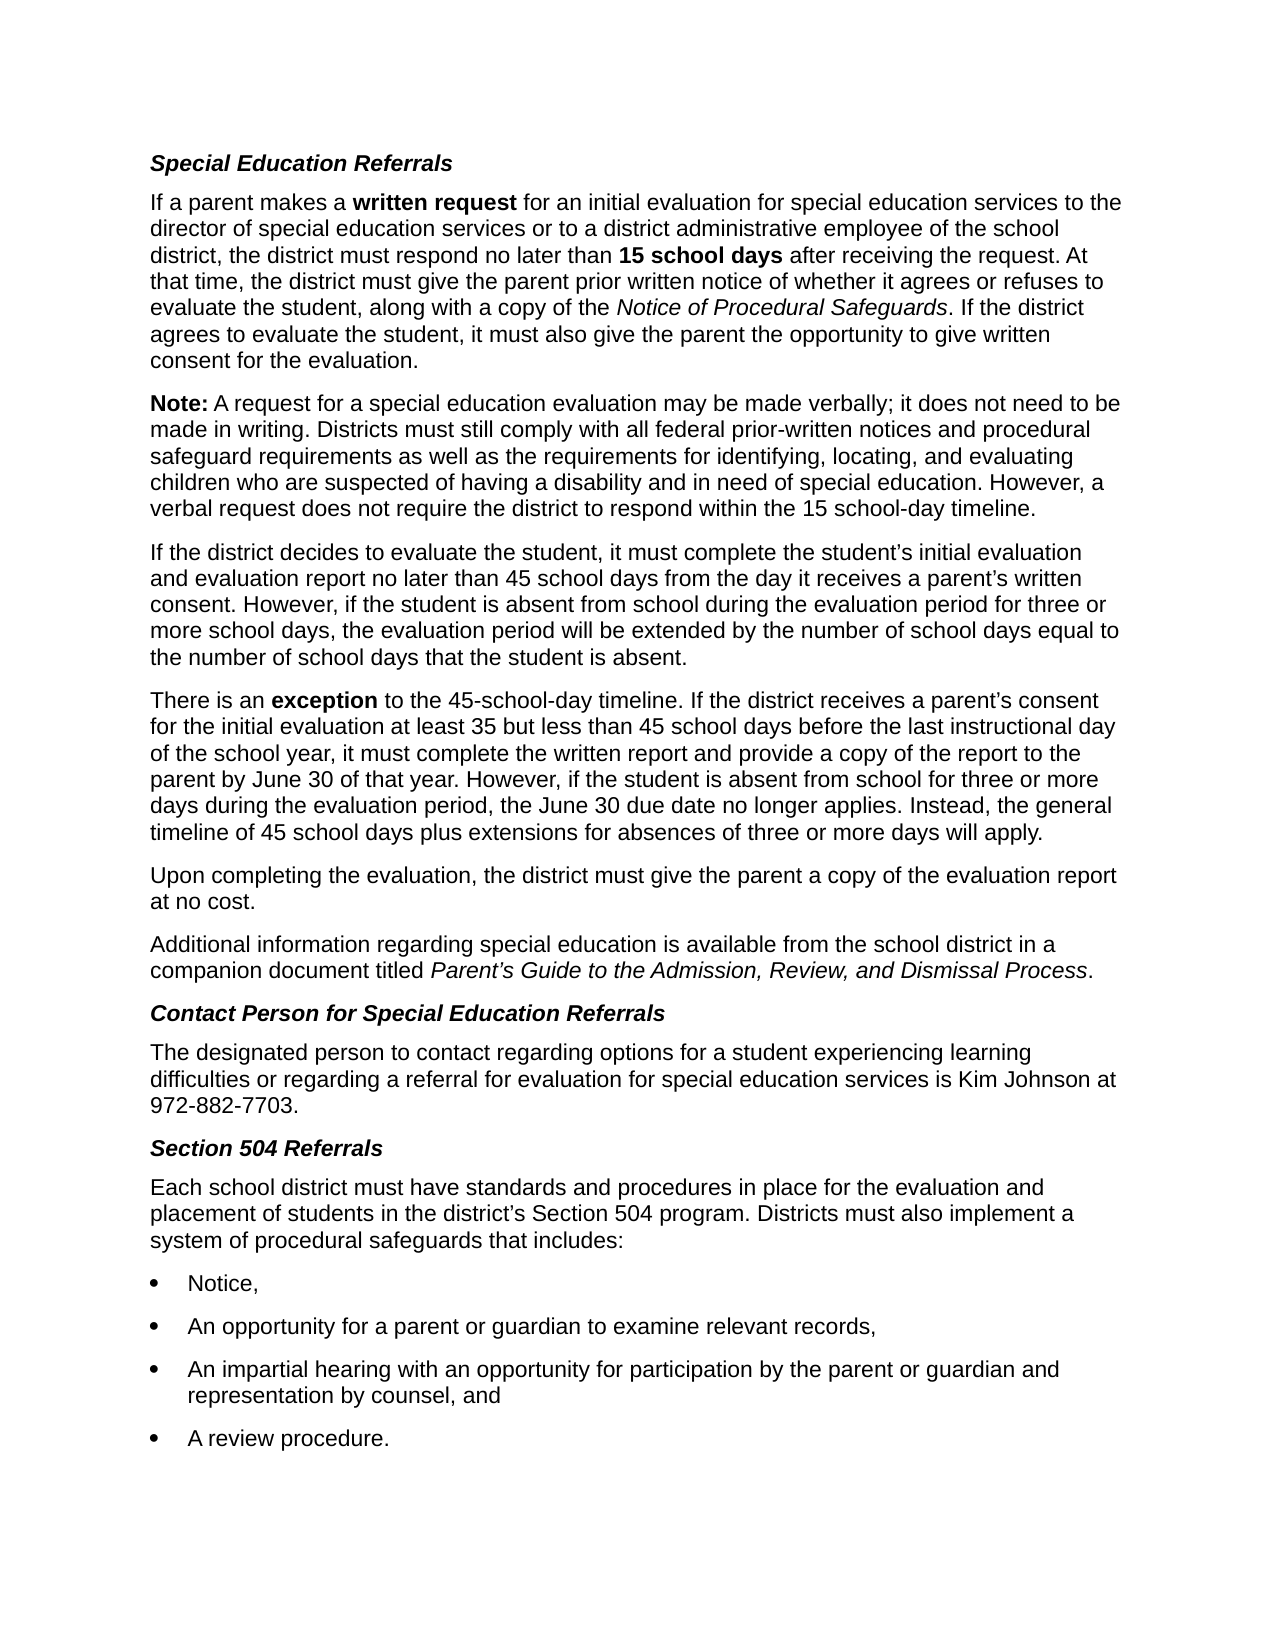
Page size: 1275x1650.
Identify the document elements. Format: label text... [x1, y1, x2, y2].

text If the district decides to evaluate the student, it must complete the student’s initial evaluation and evaluation report no later than 45 school days from the day it receives a parent’s written consent. However, if the student is absent from school during the evaluation period for three or more school days, the evaluation period will be extended by the number of school days equal to the number of school days that the student is absent. [150, 538, 1125, 670]
list An impartial hearing with an opportunity for participation by the parent or guardian and representation by counsel, and [150, 1356, 1125, 1408]
text Upon completing the evaluation, the district must give the parent a copy of the evaluation report at no cost. [150, 862, 1125, 914]
text If a parent makes a written request for an initial evaluation for special education services to the director of special education services or to a district administrative employee of the school district, the district must respond no later than 15 school days after receiving the request. At that time, the district must give the parent prior written notice of whether it agrees or refuses to evaluate the student, along with a copy of the Notice of Procedural Safeguards. If the district agrees to evaluate the student, it must also give the parent the opportunity to give written consent for the evaluation. [150, 189, 1125, 373]
text Additional information regarding special education is available from the school district in a companion document titled Parent’s Guide to the Admission, Review, and Dismissal Process. [150, 931, 1125, 984]
list An opportunity for a parent or guardian to examine relevant records, [150, 1313, 1125, 1339]
subtitle Special Education Referrals [150, 150, 1125, 176]
text Note: A request for a special education evaluation may be made verbally; it does not need to be made in writing. Districts must still comply with all federal prior-written notices and procedural safeguard requirements as well as the requirements for identifying, locating, and evaluating children who are suspected of having a disability and in need of special education. However, a verbal request does not require the district to respond within the 15 school-day timeline. [150, 390, 1125, 522]
text The designated person to contact regarding options for a student experiencing learning difficulties or regarding a referral for evaluation for special education services is Kim Johnson at 972-882-7703. [150, 1039, 1125, 1118]
text Each school district must have standards and procedures in place for the evaluation and placement of students in the district’s Section 504 program. Districts must also implement a system of procedural safeguards that includes: [150, 1174, 1125, 1253]
subtitle Contact Person for Special Education Referrals [150, 1000, 1125, 1027]
list A review procedure. [150, 1425, 1125, 1451]
subtitle Section 504 Referrals [150, 1135, 1125, 1161]
list Notice, [150, 1269, 1125, 1296]
text There is an exception to the 45-school-day timeline. If the district receives a parent’s consent for the initial evaluation at least 35 but less than 45 school days before the last instructional day of the school year, it must complete the written report and provide a copy of the report to the parent by June 30 of that year. However, if the student is absent from school for three or more days during the evaluation period, the June 30 due date no longer applies. Instead, the general timeline of 45 school days plus extensions for absences of three or more days will apply. [150, 687, 1125, 845]
